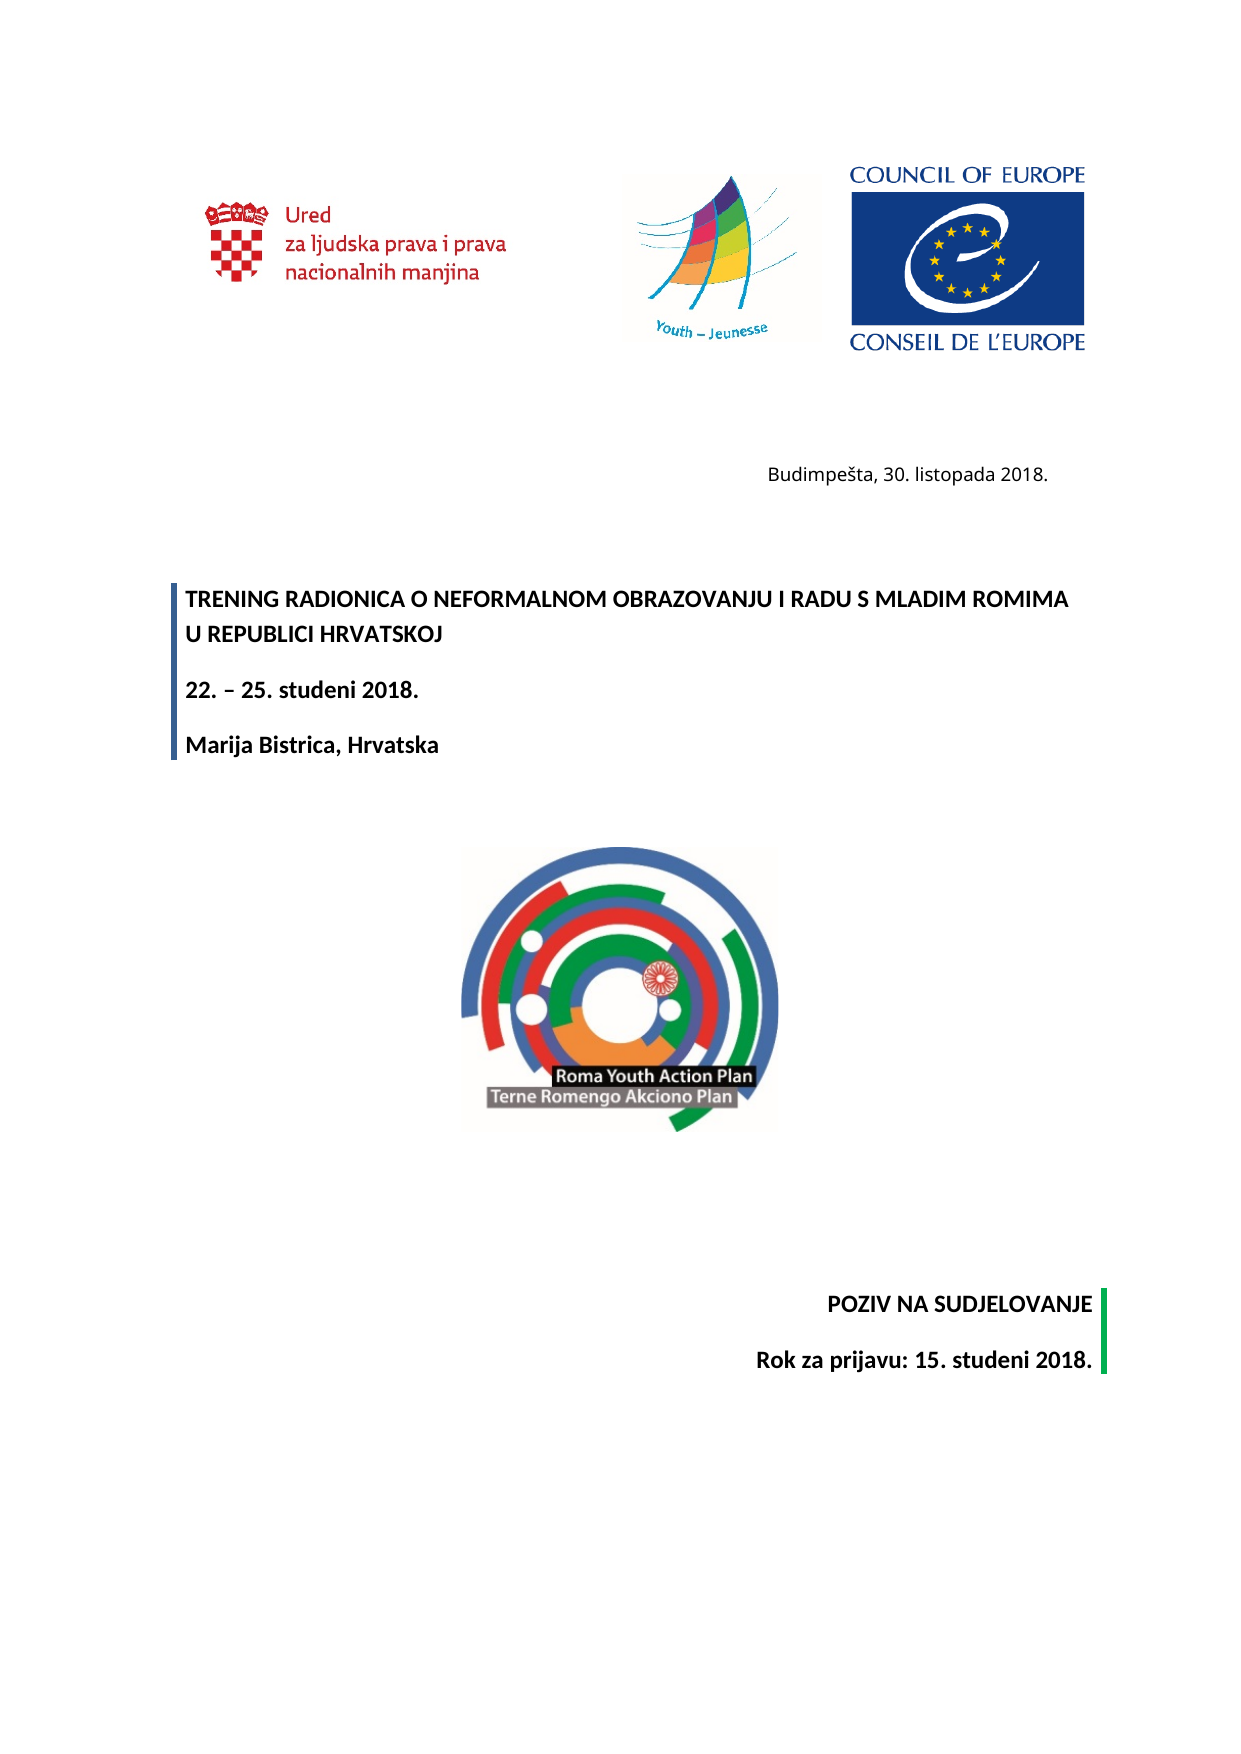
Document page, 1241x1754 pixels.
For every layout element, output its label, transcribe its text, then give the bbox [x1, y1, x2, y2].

text Budimpešta, 30. listopada 2018. [148, 461, 1093, 487]
picture [461, 847, 779, 1132]
text 22. – 25. studeni 2018. [177, 674, 1093, 704]
text POZIV NA SUDJELOVANJE [185, 1288, 1101, 1318]
text U REPUBLICI HRVATSKOJ [177, 618, 1093, 648]
text Marija Bistrica, Hrvatska [177, 729, 1093, 760]
picture [185, 186, 541, 304]
text Rok za prijavu: 15. studeni 2018. [185, 1344, 1101, 1374]
text TRENING RADIONICA O NEFORMALNOM OBRAZOVANJU I RADU S MLADIM ROMIMA [177, 583, 1093, 613]
picture [622, 143, 1113, 372]
